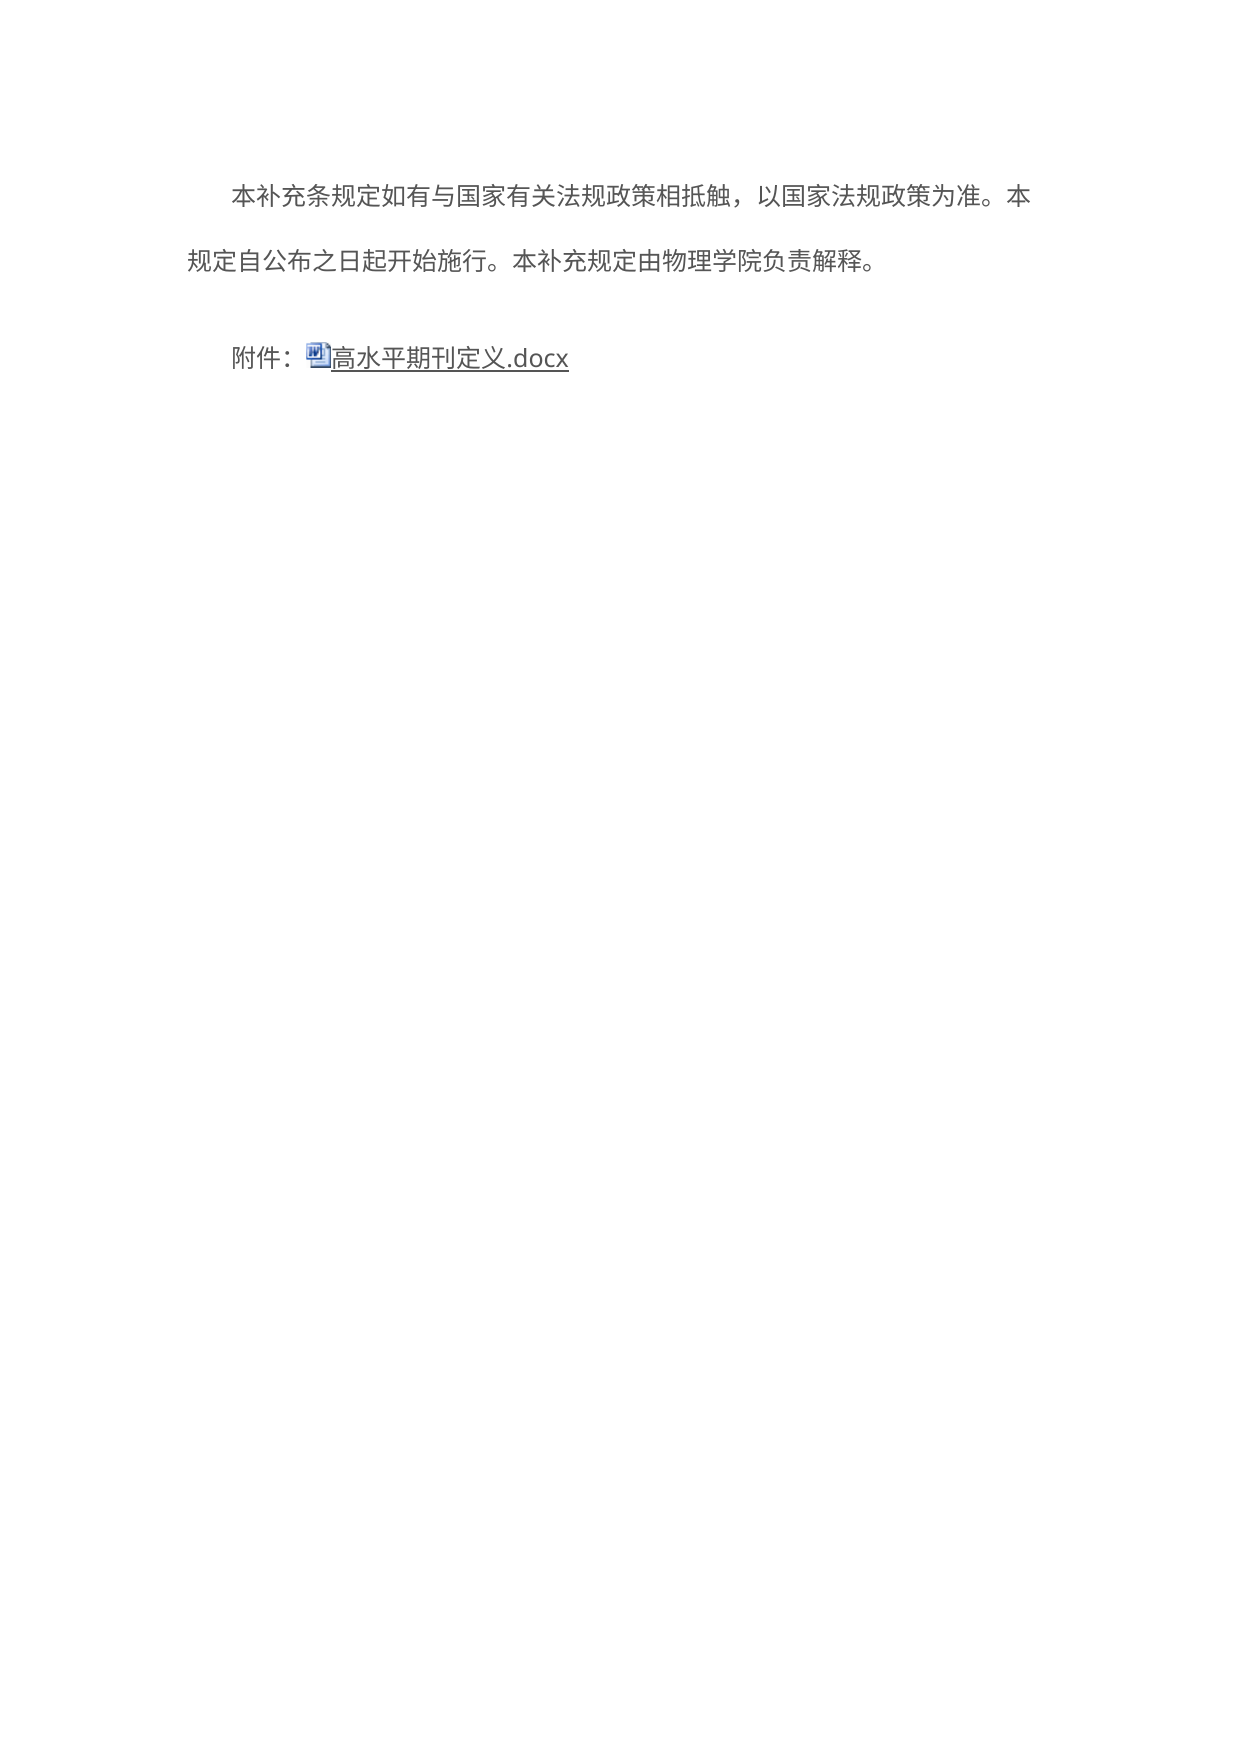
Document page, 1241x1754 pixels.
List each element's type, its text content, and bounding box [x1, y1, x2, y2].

picture [306, 342, 331, 368]
text 附件：高水平期刊定义.docx [187, 324, 1053, 389]
text 本补充条规定如有与国家有关法规政策相抵触，以国家法规政策为准。本规定自公布之日起开始施行。本补充规定由物理学院负责解释。 [187, 162, 1053, 292]
